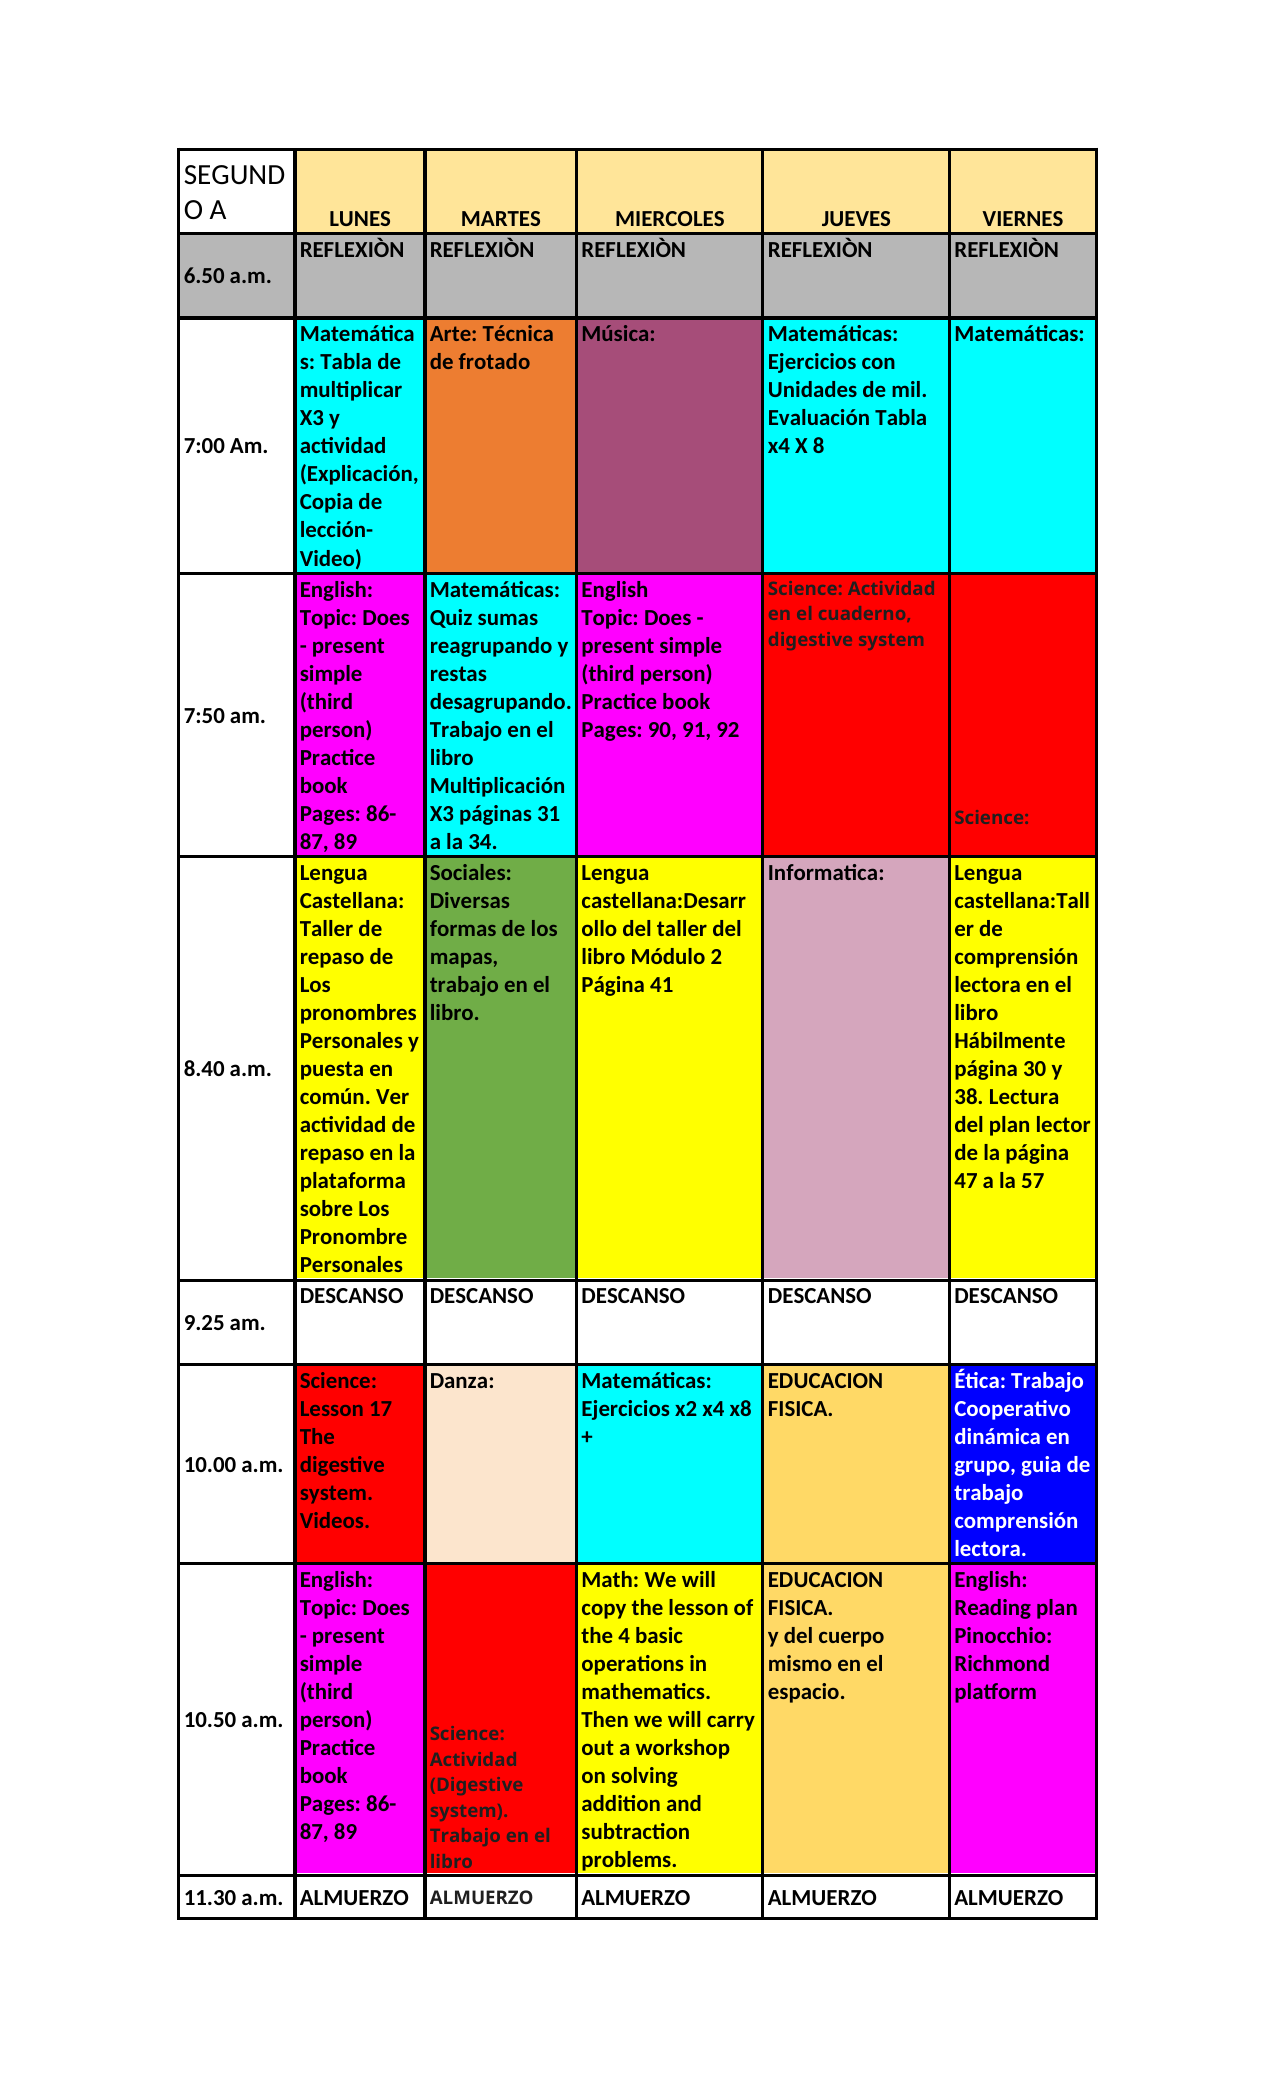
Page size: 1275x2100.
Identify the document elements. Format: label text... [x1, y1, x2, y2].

table_cell DESCANSO [427, 1282, 575, 1363]
table_cell 9.25 am. [180, 1282, 293, 1363]
table_header SEGUNDO A [180, 151, 293, 232]
table_cell Arte: Técnica de frotado [427, 320, 575, 572]
table_cell 7:00 Am. [180, 320, 293, 572]
table_cell English: Reading plan Pinocchio: Richmond platform [951, 1565, 1095, 1873]
table_cell 7:50 am. [180, 575, 293, 855]
table_cell Science: Actividad (Digestive system). Trabajo en el libro [427, 1565, 575, 1873]
table_cell 10.50 a.m. [180, 1565, 293, 1873]
table_header JUEVES [764, 151, 948, 232]
table_cell Science: [951, 575, 1095, 855]
table_cell 8.40 a.m. [180, 858, 293, 1278]
table_cell Ética: Trabajo Cooperativo dinámica en grupo, guia de trabajo comprensión lectora. [951, 1366, 1095, 1562]
table_cell REFLEXIÒN [951, 235, 1095, 316]
table_cell English: Topic: Does - present simple (third person) Practice book Pages: 86-87, 89 [297, 575, 423, 855]
table_cell Matemáticas: Ejercicios con Unidades de mil. Evaluación Tabla x4 X 8 [764, 320, 948, 572]
table_cell Lengua castellana:Desarrollo del taller del libro Módulo 2 Página 41 [578, 858, 761, 1278]
table_cell 11.30 a.m. [180, 1877, 293, 1917]
table_cell Informatica: [764, 858, 948, 1278]
table_cell REFLEXIÒN [578, 235, 761, 316]
table_cell DESCANSO [578, 1282, 761, 1363]
table_cell 10.00 a.m. [180, 1366, 293, 1562]
table_cell ALMUERZO [951, 1877, 1095, 1917]
table_header MARTES [427, 151, 575, 232]
table_cell REFLEXIÒN [297, 235, 423, 316]
table_header VIERNES [951, 151, 1095, 232]
table_cell DESCANSO [297, 1282, 423, 1363]
table_cell Música: [578, 320, 761, 572]
table_cell Matemáticas: Ejercicios x2 x4 x8 + [578, 1366, 761, 1562]
table_cell Danza: [427, 1366, 575, 1562]
table_header LUNES [297, 151, 423, 232]
table_cell 6.50 a.m. [180, 235, 293, 316]
table_cell Lengua castellana:Taller de comprensión lectora en el libro Hábilmente página 30 y 38. Lectura del plan lector de la página 47 a la 57 [951, 858, 1095, 1278]
table_cell Math: We will copy the lesson of the 4 basic operations in mathematics. Then we will carry out a workshop on solving addition and subtraction problems. [578, 1565, 761, 1873]
table_cell Science: Lesson 17 The digestive system. Videos. [297, 1366, 423, 1562]
table_cell ALMUERZO [578, 1877, 761, 1917]
table_cell ALMUERZO [297, 1877, 423, 1917]
table_cell DESCANSO [951, 1282, 1095, 1363]
table_cell ALMUERZO [427, 1877, 575, 1917]
table_cell Science: Actividad en el cuaderno, digestive system [764, 575, 948, 855]
table_cell Matemáticas: Quiz sumas reagrupando y restas desagrupando. Trabajo en el libro Multiplicación X3 páginas 31 a la 34. [427, 575, 575, 855]
table_cell Matemáticas: [951, 320, 1095, 572]
table_cell English: Topic: Does - present simple (third person) Practice book Pages: 86-87, 89 [297, 1565, 423, 1873]
table_header MIERCOLES [578, 151, 761, 232]
table_cell REFLEXIÒN [764, 235, 948, 316]
table_cell Matemáticas: Tabla de multiplicar X3 y actividad (Explicación, Copia de lección- Video) [297, 320, 423, 572]
table_cell Sociales: Diversas formas de los mapas, trabajo en el libro. [427, 858, 575, 1278]
table_cell EDUCACION FISICA. y del cuerpo mismo en el espacio. [764, 1565, 948, 1873]
table_cell English Topic: Does - present simple (third person) Practice book Pages: 90, 91, 92 [578, 575, 761, 855]
table_cell EDUCACION FISICA. [764, 1366, 948, 1562]
table_cell ALMUERZO [764, 1877, 948, 1917]
table_cell REFLEXIÒN [427, 235, 575, 316]
table_cell Lengua Castellana: Taller de repaso de Los pronombres Personales y puesta en común. Ver actividad de repaso en la plataforma sobre Los Pronombre Personales [297, 858, 423, 1278]
table_cell DESCANSO [764, 1282, 948, 1363]
